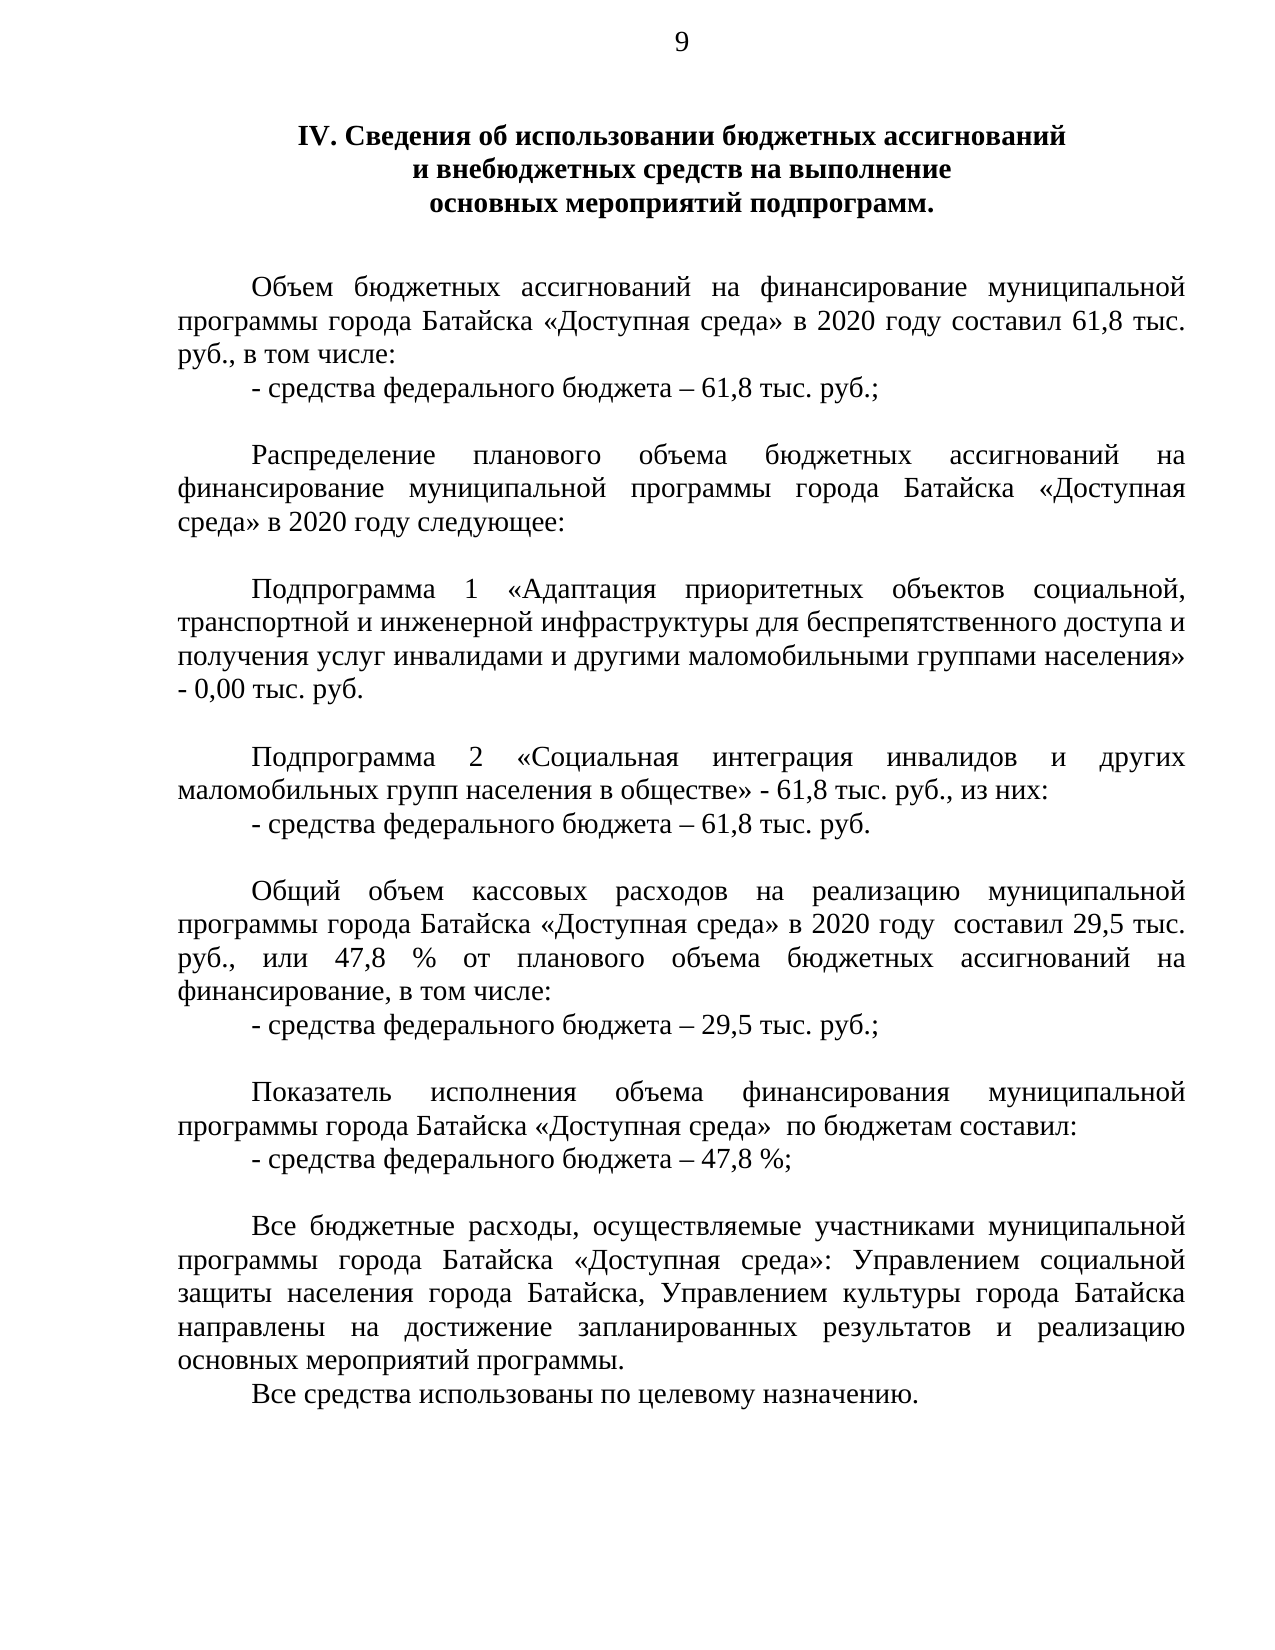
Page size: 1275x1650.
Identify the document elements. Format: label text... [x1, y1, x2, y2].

text Общий объем кассовых расходов на реализацию муниципальной программы города Батайска «Доступная среда» в 2020 году составил 29,5 тыс. руб., или 47,8 % от планового объема бюджетных ассигнований на финансирование, в том числе: [177, 873, 1186, 1007]
text и внебюджетных средств на выполнение [177, 152, 1186, 185]
text - средства федерального бюджета – 61,8 тыс. руб. [177, 806, 1186, 839]
text основных мероприятий подпрограмм. [177, 185, 1186, 219]
text Все бюджетные расходы, осуществляемые участниками муниципальной программы города Батайска «Доступная среда»: Управлением социальной защиты населения города Батайска, Управлением культуры города Батайска направлены на достижение запланированных результатов и реализацию основных мероприятий программы. [177, 1208, 1186, 1376]
text - средства федерального бюджета – 47,8 %; [177, 1141, 1186, 1175]
text - средства федерального бюджета – 61,8 тыс. руб.; [177, 370, 1186, 403]
text Подпрограмма 1 «Адаптация приоритетных объектов социальной, транспортной и инженерной инфраструктуры для беспрепятственного доступа и получения услуг инвалидами и другими маломобильными группами населения» - 0,00 тыс. руб. [177, 571, 1186, 705]
text Все средства использованы по целевому назначению. [177, 1376, 1186, 1409]
text IV. Сведения об использовании бюджетных ассигнований [177, 118, 1186, 152]
text Показатель исполнения объема финансирования муниципальной программы города Батайска «Доступная среда» по бюджетам составил: [177, 1074, 1186, 1141]
text Распределение планового объема бюджетных ассигнований на финансирование муниципальной программы города Батайска «Доступная среда» в 2020 году следующее: [177, 437, 1186, 537]
text - средства федерального бюджета – 29,5 тыс. руб.; [177, 1007, 1186, 1041]
text Объем бюджетных ассигнований на финансирование муниципальной программы города Батайска «Доступная среда» в 2020 году составил 61,8 тыс. руб., в том числе: [177, 269, 1186, 370]
text Подпрограмма 2 «Социальная интеграция инвалидов и других маломобильных групп населения в обществе» - 61,8 тыс. руб., из них: [177, 739, 1186, 806]
